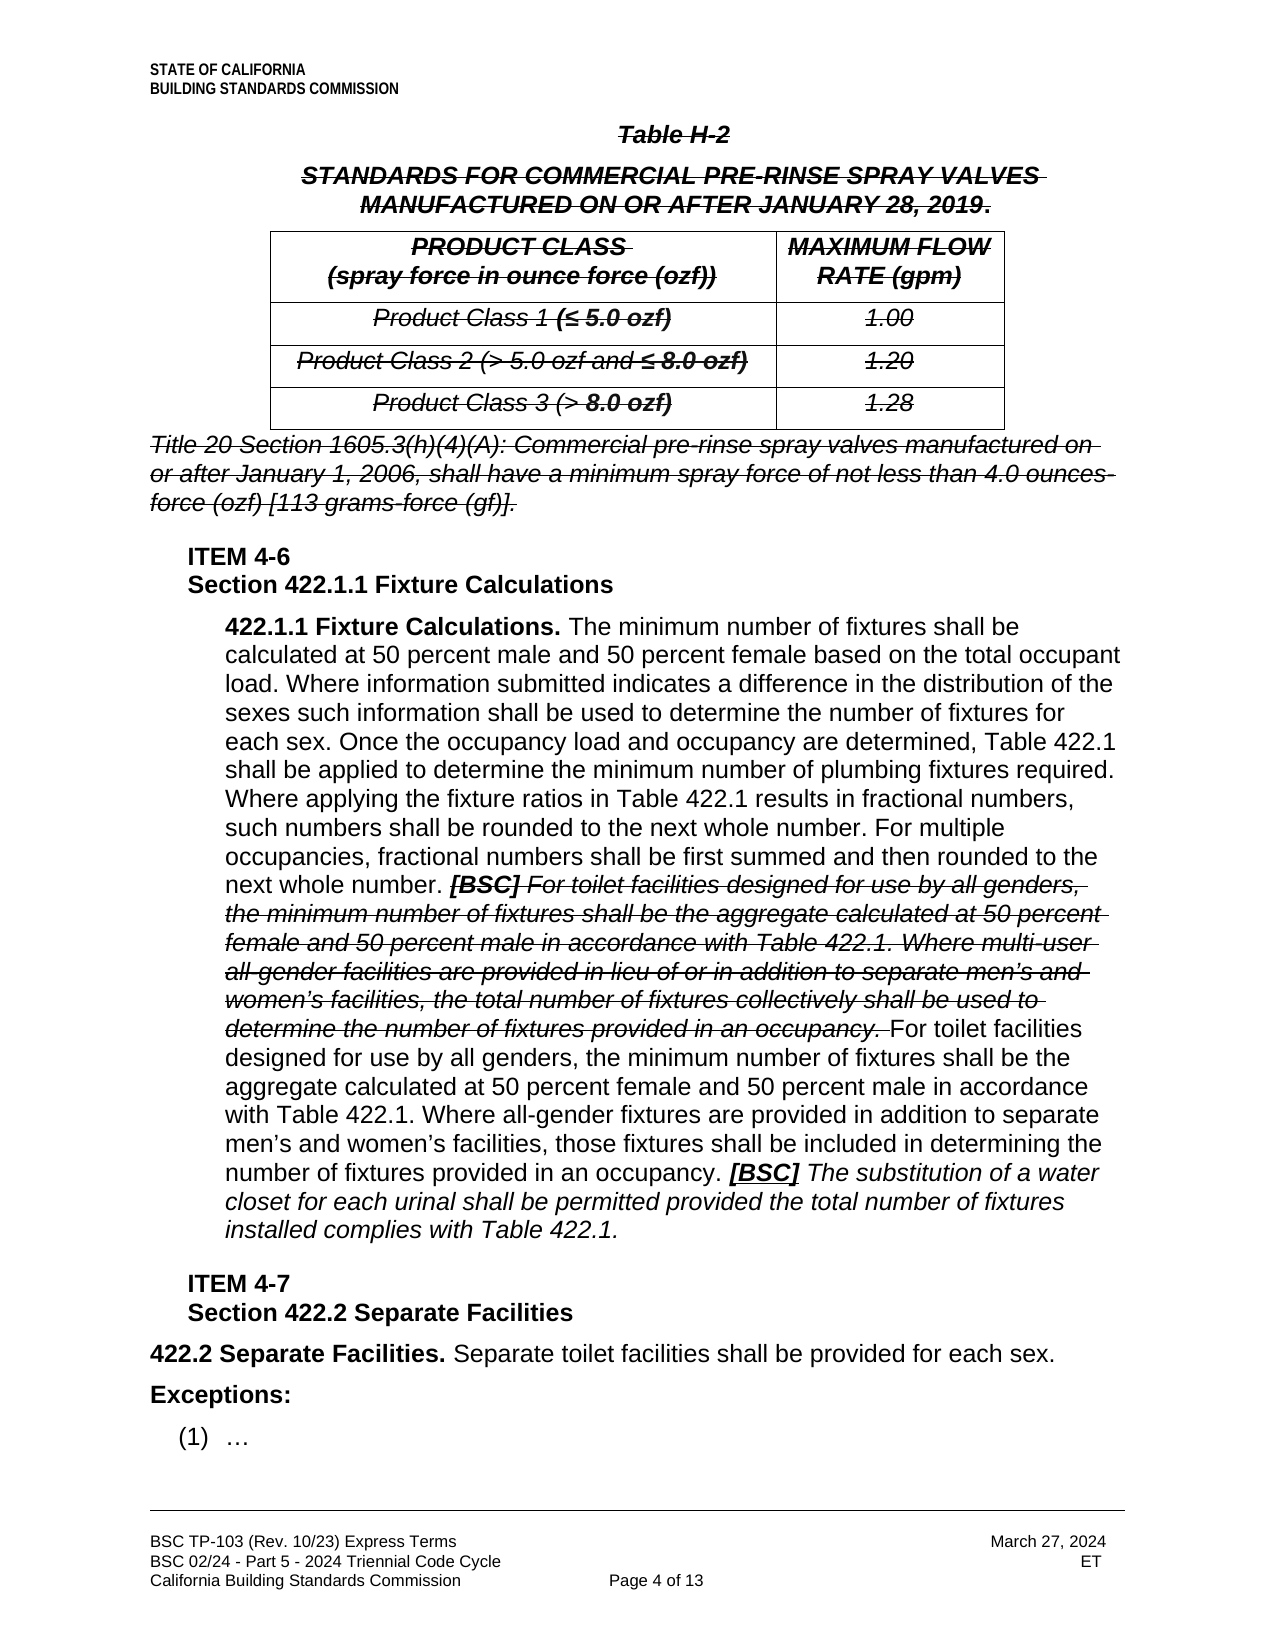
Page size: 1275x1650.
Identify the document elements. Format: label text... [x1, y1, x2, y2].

table_cell 1.28 [777, 388, 1004, 429]
table_cell Product Class 2 (> 5.0 ozf and ≤ 8.0 ozf) [271, 346, 776, 387]
text Title 20 Section 1605.3(h)(4)(A): Commercial pre-rinse spray valves manufactured on or after January 1, 2006, shall have a minimum spray force of not less than 4.0 ounces-force (ozf) [113 grams-force (gf)]. [150, 430, 1125, 516]
subtitle ITEM 4-6 Section 422.1.1 Fixture Calculations [187, 541, 1125, 599]
table_cell Product Class 1 (≤ 5.0 ozf) [271, 303, 776, 344]
subtitle ITEM 4-7 Section 422.2 Separate Facilities [187, 1269, 1125, 1326]
text STANDARDS FOR COMMERCIAL PRE-RINSE SPRAY VALVES MANUFACTURED ON OR AFTER JANUARY 28, 2019. [225, 161, 1125, 219]
text 422.1.1 Fixture Calculations. The minimum number of fixtures shall be calculated at 50 percent male and 50 percent female based on the total occupant load. Where information submitted indicates a difference in the distribution of the sexes such information shall be used to determine the number of fixtures for each sex. Once the occupancy load and occupancy are determined, Table 422.1 shall be applied to determine the minimum number of plumbing fixtures required. Where applying the fixture ratios in Table 422.1 results in fractional numbers, such numbers shall be rounded to the next whole number. For multiple occupancies, fractional numbers shall be first summed and then rounded to the next whole number. [BSC] For toilet facilities designed for use by all genders, the minimum number of fixtures shall be the aggregate calculated at 50 percent female and 50 percent male in accordance with Table 422.1. Where multi-user all-gender facilities are provided in lieu of or in addition to separate men’s and women’s facilities, the total number of fixtures collectively shall be used to determine the number of fixtures provided in an occupancy. For toilet facilities designed for use by all genders, the minimum number of fixtures shall be the aggregate calculated at 50 percent female and 50 percent male in accordance with Table 422.1. Where all-gender fixtures are provided in addition to separate men’s and women’s facilities, those fixtures shall be included in determining the number of fixtures provided in an occupancy. [BSC] The substitution of a water closet for each urinal shall be permitted provided the total number of fixtures installed complies with Table 422.1. [225, 611, 1125, 1244]
table_header MAXIMUM FLOW RATE (gpm) [777, 232, 1004, 302]
text Exceptions: [150, 1380, 1125, 1409]
table_cell Product Class 3 (> 8.0 ozf) [271, 388, 776, 429]
text 422.2 Separate Facilities. Separate toilet facilities shall be provided for each sex. [150, 1339, 1125, 1368]
table_cell 1.00 [777, 303, 1004, 344]
list (1) … [178, 1421, 1125, 1450]
text Table H-2 [225, 120, 1125, 149]
table_header PRODUCT CLASS (spray force in ounce force (ozf)) [271, 232, 776, 302]
table_cell 1.20 [777, 346, 1004, 387]
